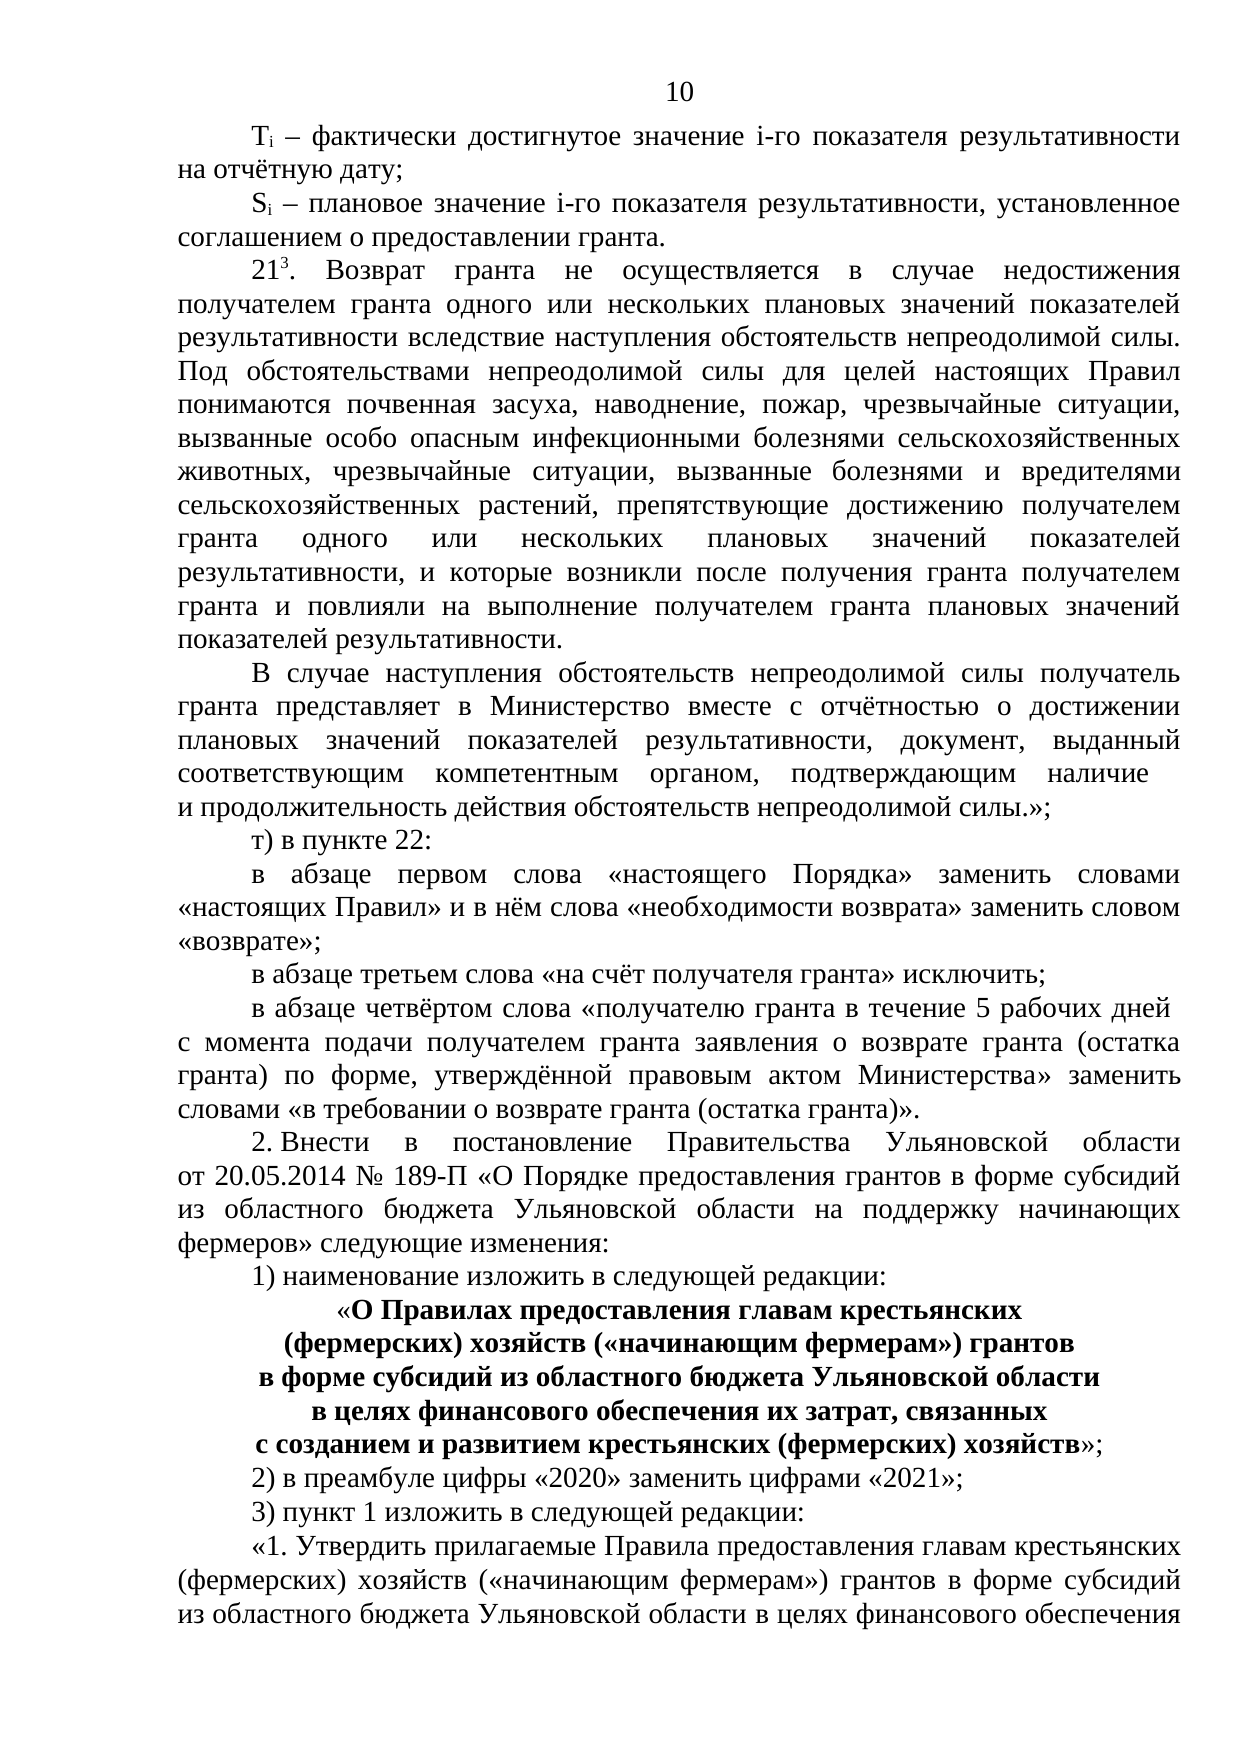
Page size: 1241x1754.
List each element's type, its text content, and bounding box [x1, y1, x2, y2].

text в целях финансового обеспечения их затрат, связанных [177, 1393, 1181, 1426]
text 2. Внести в постановление Правительства Ульяновской области от 20.05.2014 № 189-П «О Порядке предоставления грантов в форме субсидий из областного бюджета Ульяновской области на поддержку начинающих фермеров» следующие изменения: [177, 1124, 1181, 1258]
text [177, 1528, 1181, 1630]
text 3) пункт 1 изложить в следующей редакции: [177, 1494, 1181, 1527]
text т) в пункте 22: [177, 822, 1181, 856]
text 1) наименование изложить в следующей редакции: [177, 1258, 1181, 1292]
text (фермерских) хозяйств («начинающим фермерам») грантов [177, 1326, 1181, 1359]
text в абзаце третьем слова «на счёт получателя гранта» исключить; [177, 957, 1181, 990]
text В случае наступления обстоятельств непреодолимой силы получатель гранта представляет в Министерство вместе с отчётностью о достижении плановых значений показателей результативности, документ, выданный соответствующим компетентным органом, подтверждающим наличие и продолжительность действия обстоятельств непреодолимой силы.»; [177, 655, 1181, 822]
text 213. Возврат гранта не осуществляется в случае недостижения получателем гранта одного или нескольких плановых значений показателей результативности вследствие наступления обстоятельств непреодолимой силы. Под обстоятельствами непреодолимой силы для целей настоящих Правил понимаются почвенная засуха, наводнение, пожар, чрезвычайные ситуации, вызванные особо опасным инфекционными болезнями сельскохозяйственных животных, чрезвычайные ситуации, вызванные болезнями и вредителями сельскохозяйственных растений, препятствующие достижению получателем гранта одного или нескольких плановых значений показателей результативности, и которые возникли после получения гранта получателем гранта и повлияли на выполнение получателем гранта плановых значений показателей результативности. [177, 252, 1181, 655]
text в абзаце четвёртом слова «получателю гранта в течение 5 рабочих дней с момента подачи получателем гранта заявления о возврате гранта (остатка гранта) по форме, утверждённой правовым актом Министерства» заменить словами «в требовании о возврате гранта (остатка гранта)». [177, 990, 1181, 1124]
text Si – плановое значение i-го показателя результативности, установленное соглашением о предоставлении гранта. [177, 185, 1181, 252]
text в абзаце первом слова «настоящего Порядка» заменить словами «настоящих Правил» и в нём слова «необходимости возврата» заменить словом «возврате»; [177, 856, 1181, 957]
text с созданием и развитием крестьянских (фермерских) хозяйств»; [177, 1426, 1181, 1460]
text 2) в преамбуле цифры «2020» заменить цифрами «2021»; [177, 1460, 1181, 1493]
text Ti – фактически достигнутое значение i-го показателя результативности на отчётную дату; [177, 118, 1181, 185]
text «О Правилах предоставления главам крестьянских [177, 1292, 1181, 1326]
text в форме субсидий из областного бюджета Ульяновской области [177, 1359, 1181, 1393]
